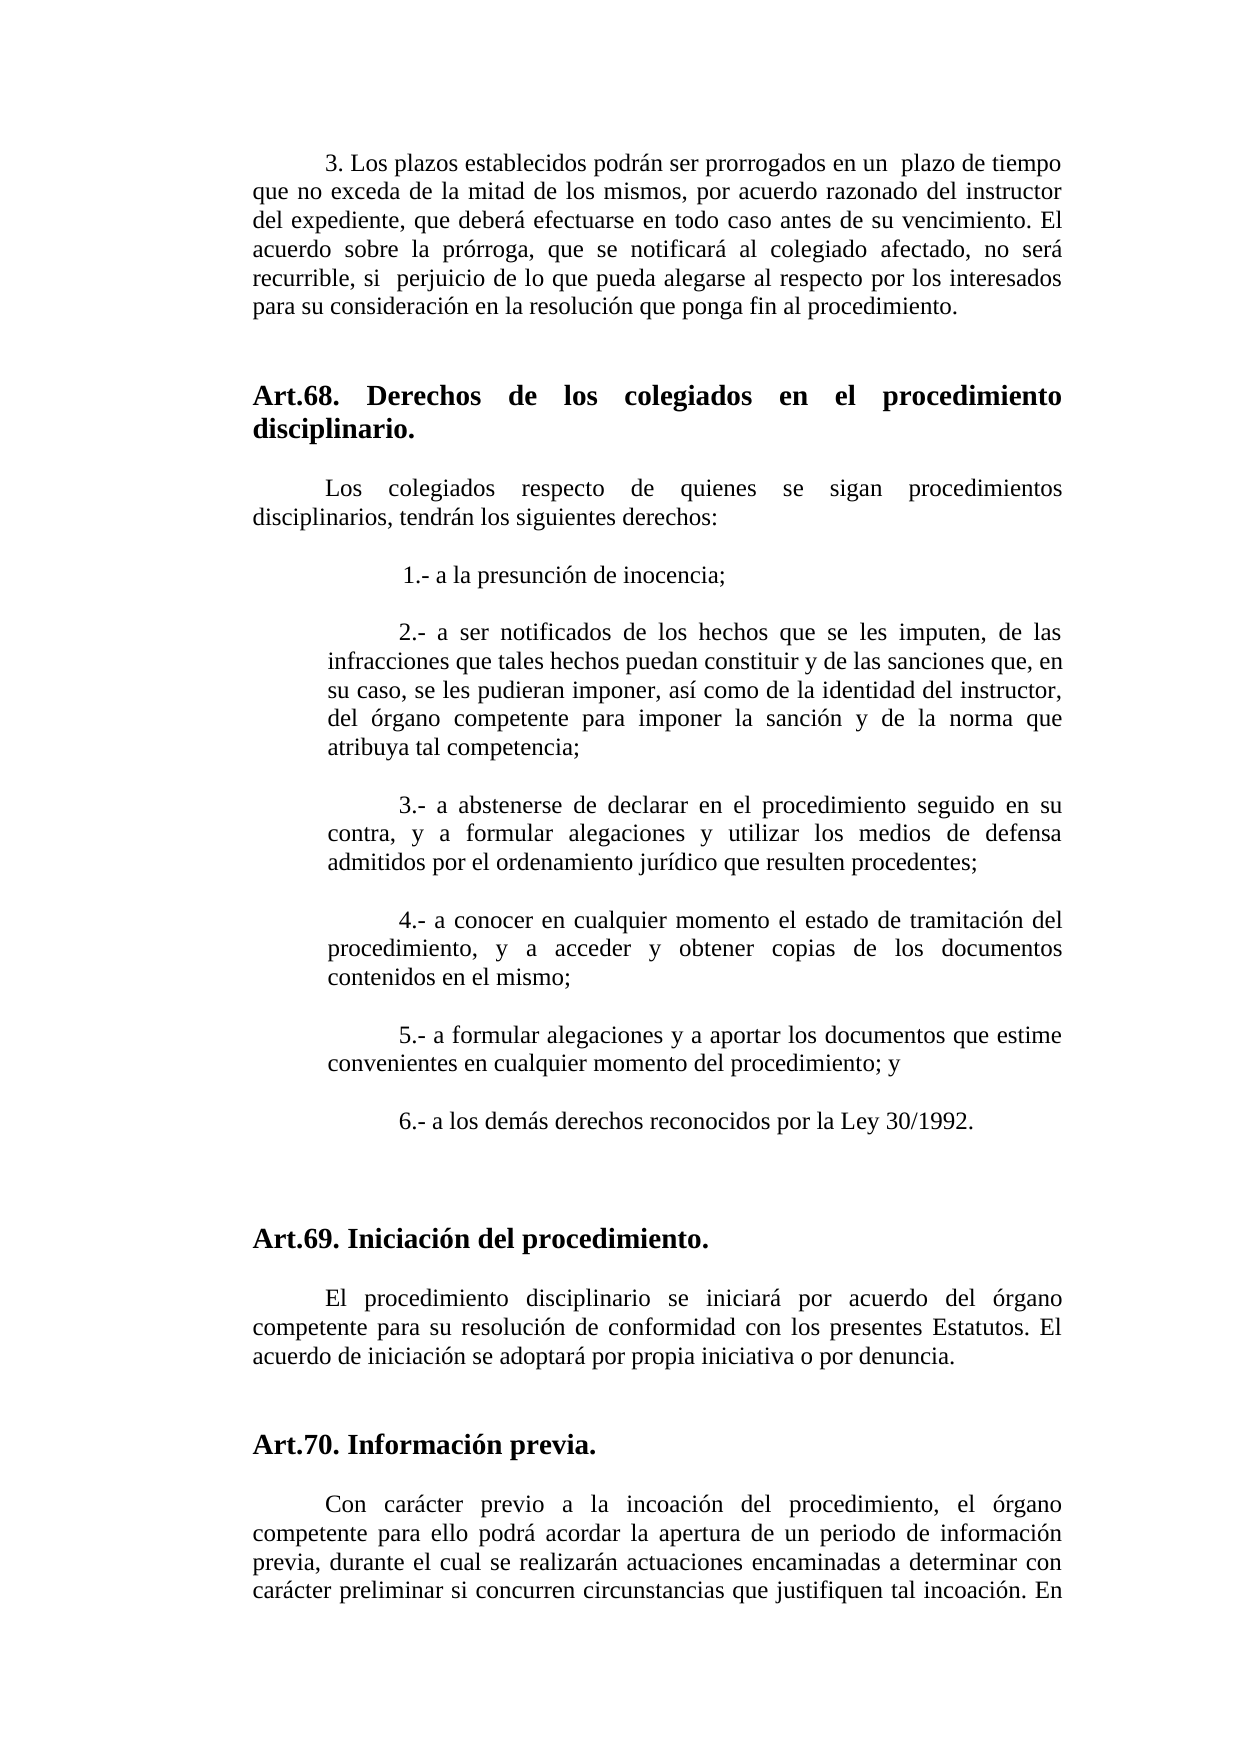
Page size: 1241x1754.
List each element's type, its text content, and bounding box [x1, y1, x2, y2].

text Art.70. Información previa. [252, 1427, 1063, 1461]
text Art.68. Derechos de los colegiados en el procedimiento disciplinario. [252, 378, 1063, 445]
text Art.69. Iniciación del procedimiento. [252, 1221, 1063, 1254]
text 5.- a formular alegaciones y a aportar los documentos que estime convenientes en cualquier momento del procedimiento; y [327, 1020, 1063, 1077]
text 1.- a la presunción de inocencia; [402, 560, 1063, 588]
text 4.- a conocer en cualquier momento el estado de tramitación del procedimiento, y a acceder y obtener copias de los documentos contenidos en el mismo; [327, 905, 1063, 991]
text 3. Los plazos establecidos podrán ser prorrogados en un plazo de tiempo que no exceda de la mitad de los mismos, por acuerdo razonado del instructor del expediente, que deberá efectuarse en todo caso antes de su vencimiento. El acuerdo sobre la prórroga, que se notificará al colegiado afectado, no será recurrible, si perjuicio de lo que pueda alegarse al respecto por los interesados para su consideración en la resolución que ponga fin al procedimiento. [252, 148, 1063, 320]
text El procedimiento disciplinario se iniciará por acuerdo del órgano competente para su resolución de conformidad con los presentes Estatutos. El acuerdo de iniciación se adoptará por propia iniciativa o por denuncia. [252, 1283, 1063, 1369]
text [252, 1489, 1063, 1604]
text 6.- a los demás derechos reconocidos por la Ley 30/1992. [327, 1106, 1063, 1135]
text Los colegiados respecto de quienes se sigan procedimientos disciplinarios, tendrán los siguientes derechos: [252, 473, 1063, 531]
text 2.- a ser notificados de los hechos que se les imputen, de las infracciones que tales hechos puedan constituir y de las sanciones que, en su caso, se les pudieran imponer, así como de la identidad del instructor, del órgano competente para imponer la sanción y de la norma que atribuya tal competencia; [327, 617, 1063, 761]
text 3.- a abstenerse de declarar en el procedimiento seguido en su contra, y a formular alegaciones y utilizar los medios de defensa admitidos por el ordenamiento jurídico que resulten procedentes; [327, 790, 1063, 876]
